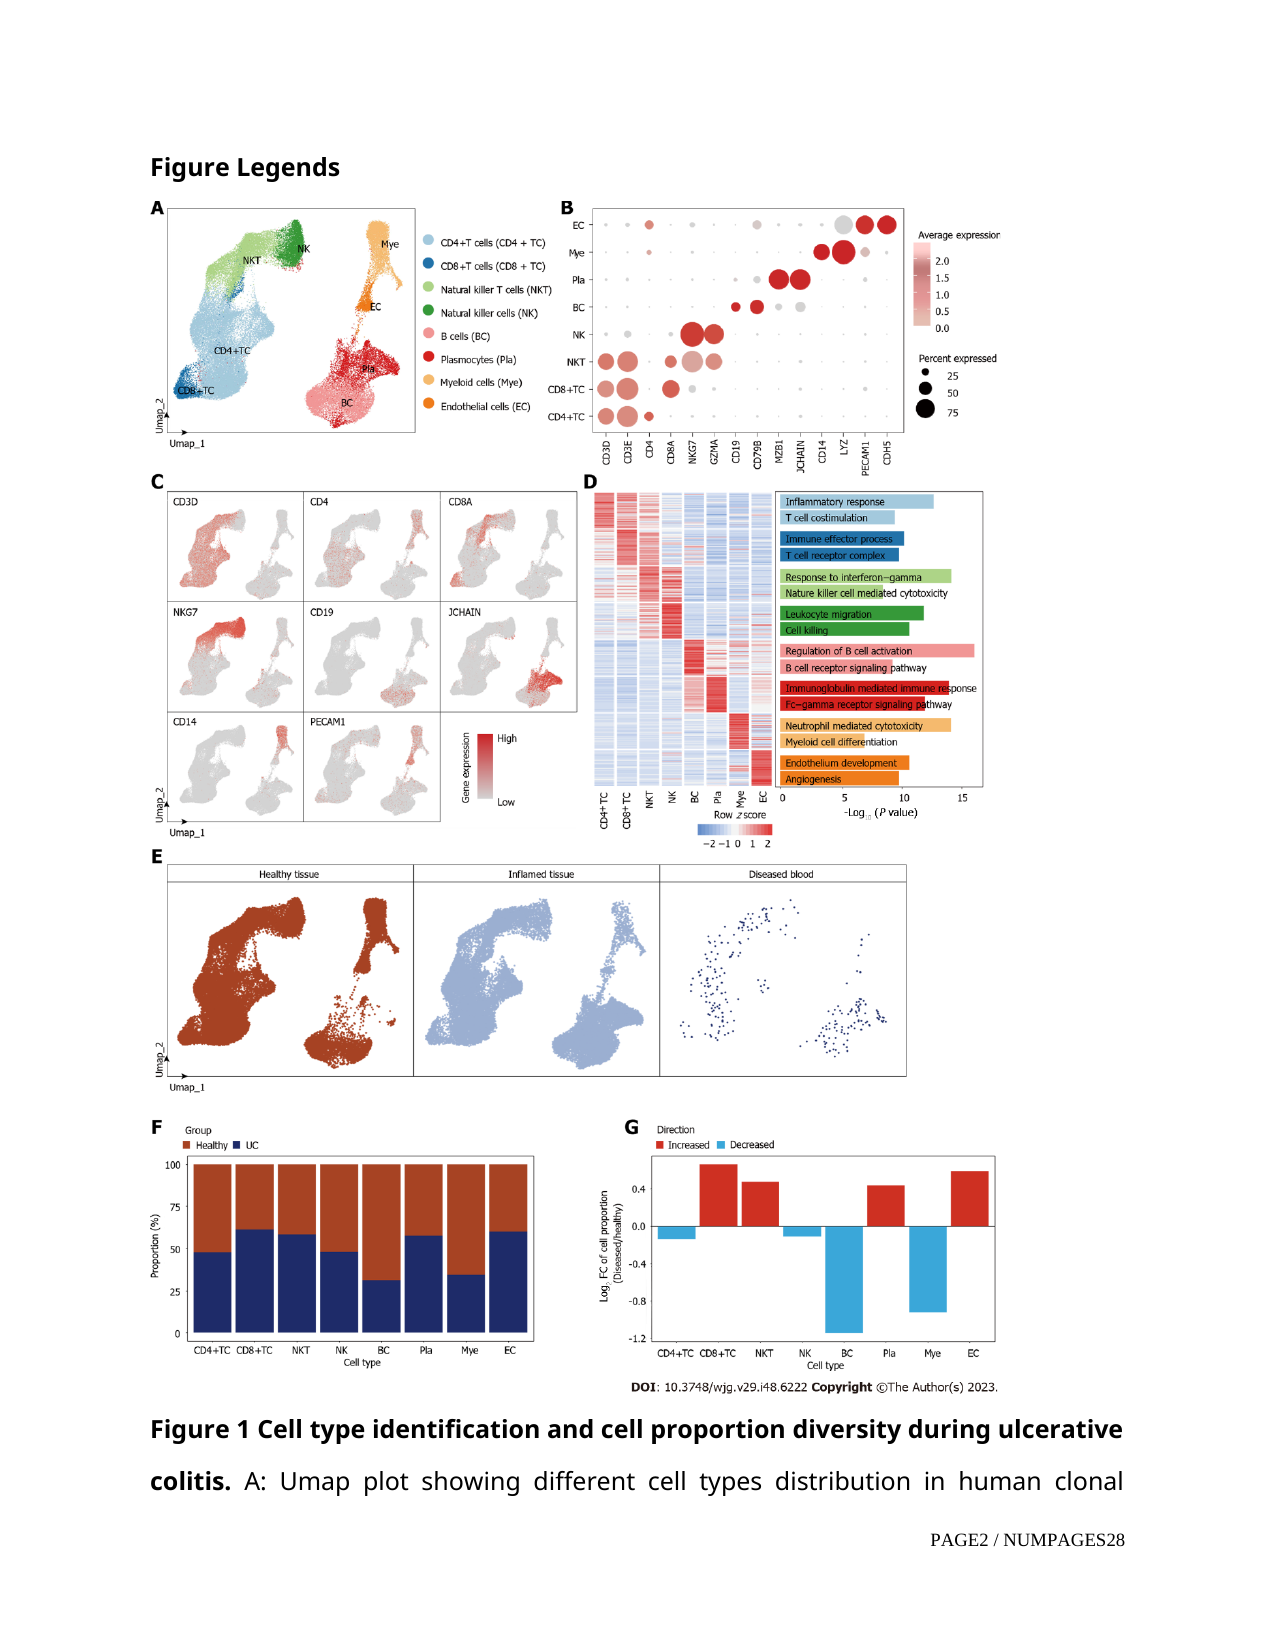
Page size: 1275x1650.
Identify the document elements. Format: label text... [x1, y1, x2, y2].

text Figure Legends [150, 150, 1125, 184]
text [150, 1412, 1125, 1497]
picture [150, 201, 1001, 1398]
